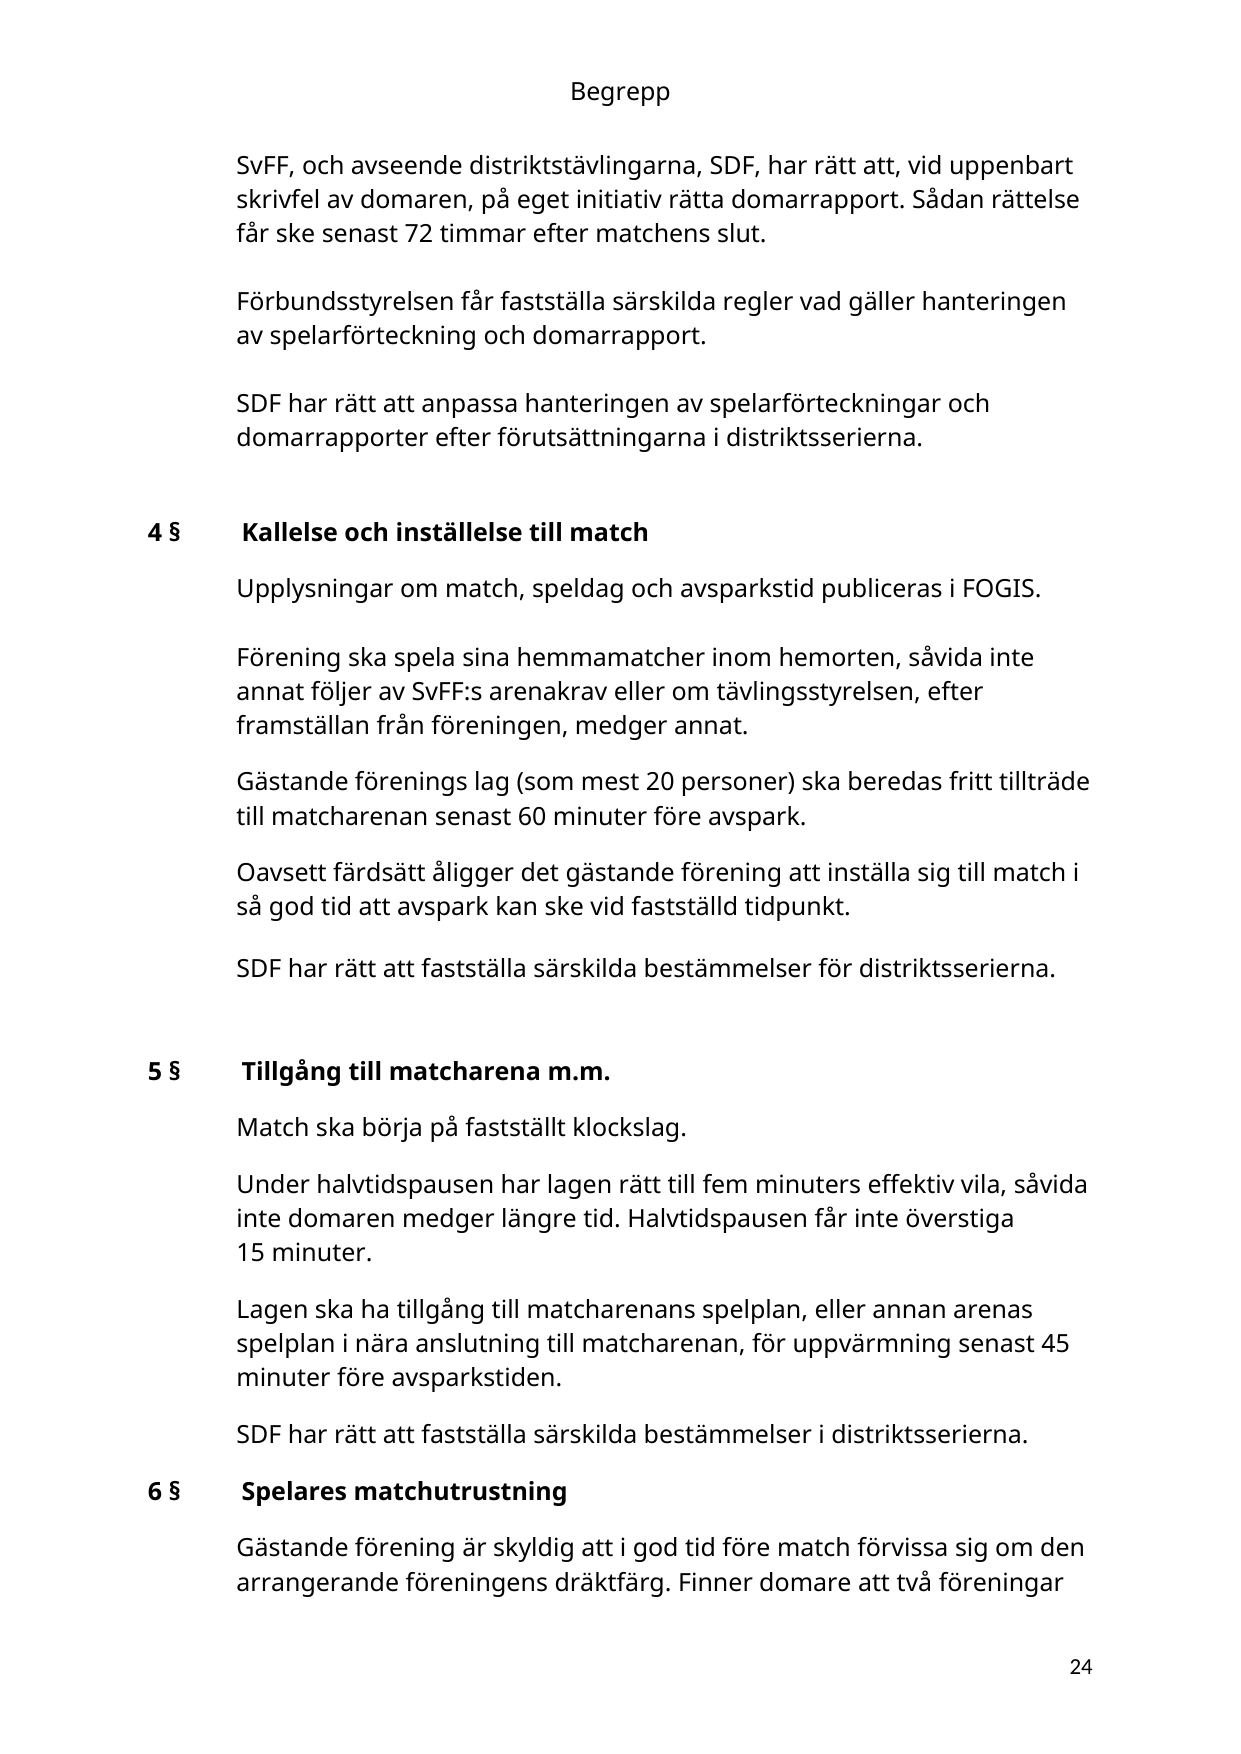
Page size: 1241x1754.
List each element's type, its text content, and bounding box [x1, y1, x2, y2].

text SDF har rätt att fastställa särskilda bestämmelser för distriktsserierna. [59, 951, 1093, 985]
text 4 § Kallelse och inställelse till match [148, 514, 1093, 548]
text Förbundsstyrelsen får fastställa särskilda regler vad gäller hanteringen av spelarförteckning och domarrapport. [236, 284, 1093, 352]
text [148, 1530, 1093, 1598]
text Gästande förenings lag (som mest 20 personer) ska beredas fritt tillträde till matcharenan senast 60 minuter före avspark. [148, 764, 1093, 832]
text Upplysningar om match, speldag och avsparkstid publiceras i FOGIS. [148, 571, 1093, 605]
text Lagen ska ha tillgång till matcharenans spelplan, eller annan arenas spelplan i nära anslutning till matcharenan, för uppvärmning senast 45 minuter före avsparkstiden. [148, 1292, 1093, 1394]
text Oavsett färdsätt åligger det gästande förening att inställa sig till match i så god tid att avspark kan ske vid fastställd tidpunkt. [148, 855, 1093, 923]
text Under halvtidspausen har lagen rätt till fem minuters effektiv vila, såvida inte domaren medger längre tid. Halvtidspausen får inte överstiga 15 minuter. [148, 1167, 1093, 1269]
text SvFF, och avseende distriktstävlingarna, SDF, har rätt att, vid uppenbart skrivfel av domaren, på eget initiativ rätta domarrapport. Sådan rättelse får ske senast 72 timmar efter matchens slut. [236, 148, 1093, 250]
text 6 § Spelares matchutrustning [148, 1473, 1093, 1507]
text SDF har rätt att anpassa hanteringen av spelarförteckningar och domarrapporter efter förutsättningarna i distriktsserierna. [236, 386, 1093, 454]
text SDF har rätt att fastställa särskilda bestämmelser i distriktsserierna. [148, 1417, 1093, 1451]
text Förening ska spela sina hemmamatcher inom hemorten, såvida inte annat följer av SvFF:s arenakrav eller om tävlingsstyrelsen, efter framställan från föreningen, medger annat. [148, 639, 1093, 741]
text 5 § Tillgång till matcharena m.m. [148, 1053, 1093, 1087]
text Match ska börja på fastställt klockslag. [59, 1110, 1093, 1144]
